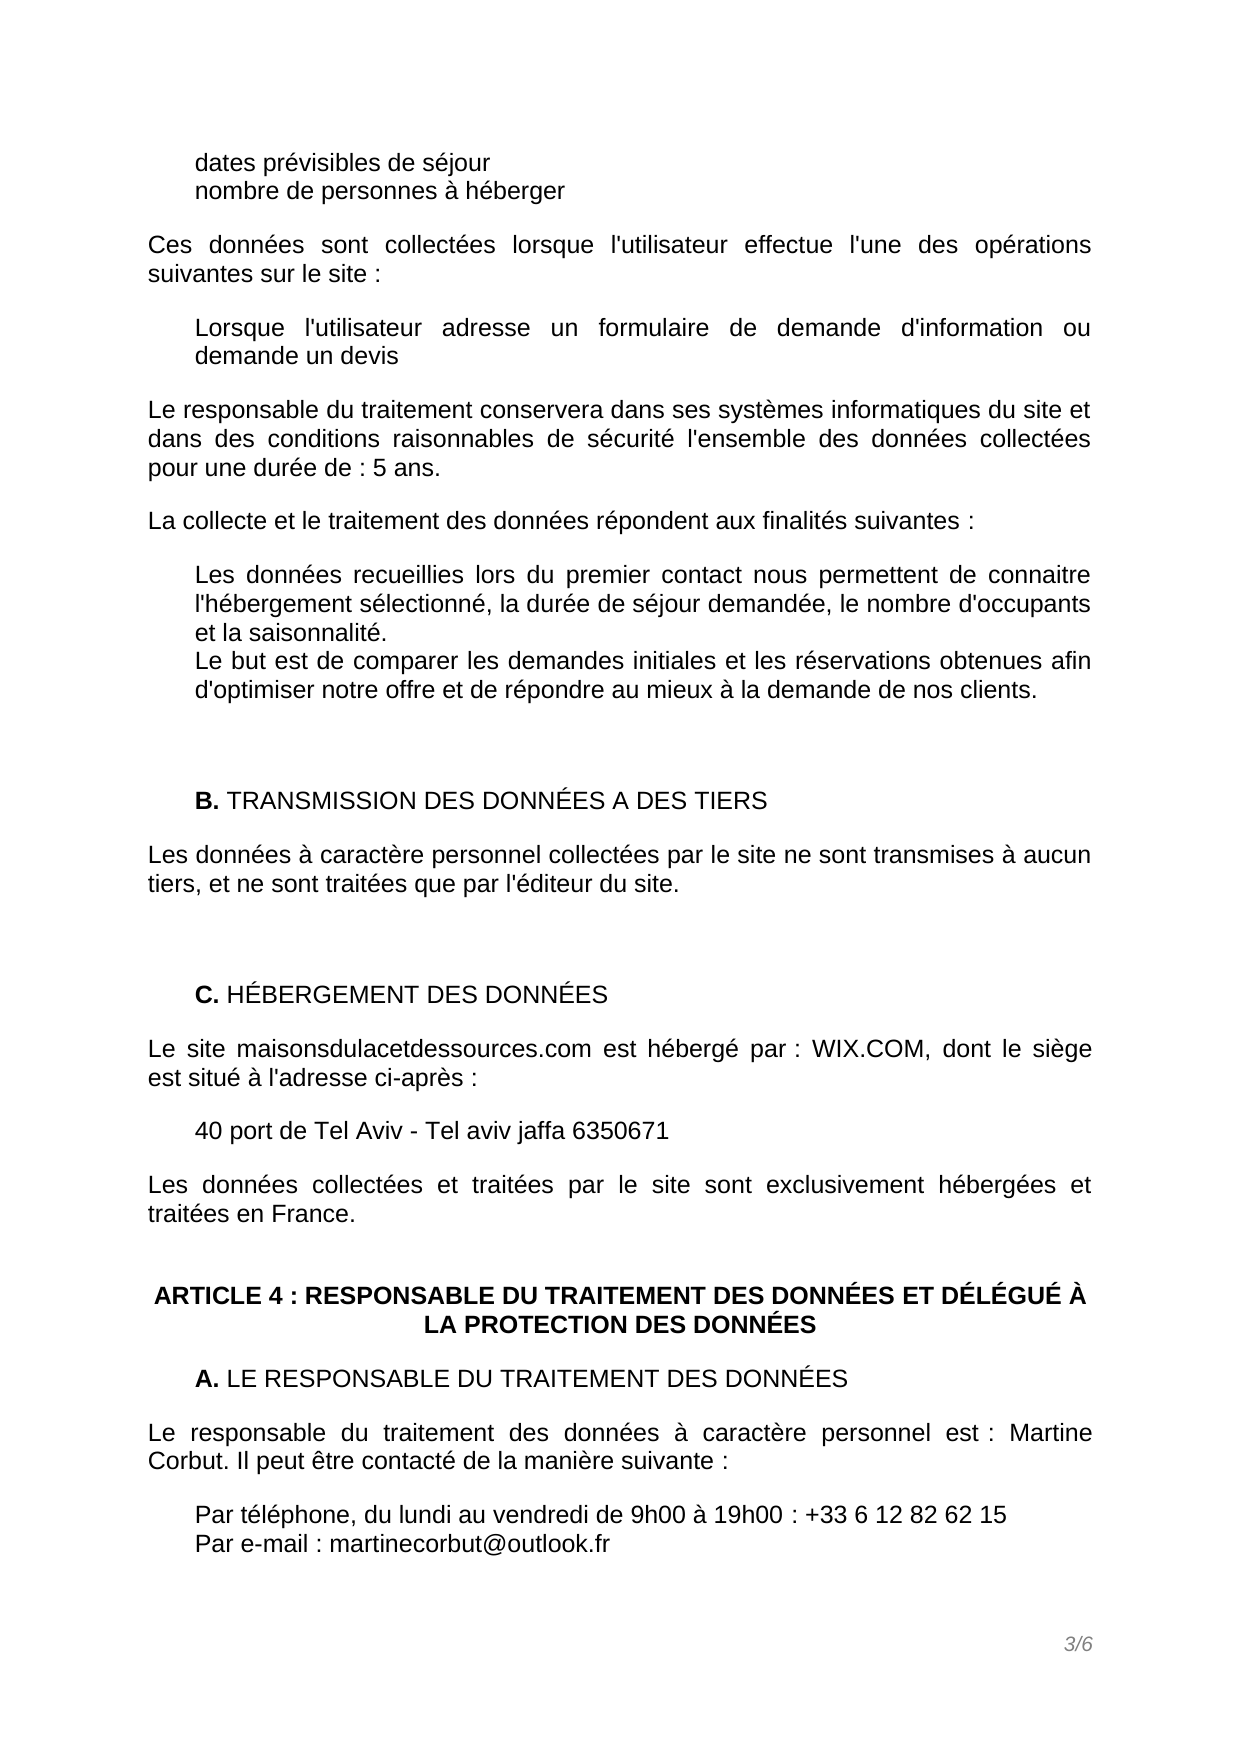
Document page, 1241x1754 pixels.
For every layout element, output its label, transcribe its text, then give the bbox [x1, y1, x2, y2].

text Par téléphone, du lundi au vendredi de 9h00 à 19h00 : +33 6 12 82 62 15 Par e-mail : martinecorbut@outlook.fr [194, 1500, 1093, 1558]
text La collecte et le traitement des données répondent aux finalités suivantes : [148, 506, 1093, 535]
text Le responsable du traitement des données à caractère personnel est : Martine Corbut. Il peut être contacté de la manière suivante : [148, 1418, 1093, 1475]
text B. TRANSMISSION DES DONNÉES A DES TIERS [194, 729, 1093, 815]
text Le site maisonsdulacetdessources.com est hébergé par : WIX.COM, dont le siège est situé à l'adresse ci-après : [148, 1034, 1093, 1091]
text Les données à caractère personnel collectées par le site ne sont transmises à aucun tiers, et ne sont traitées que par l'éditeur du site. [148, 840, 1093, 898]
text Les données collectées et traitées par le site sont exclusivement hébergées et traitées en France. [148, 1170, 1093, 1228]
text Le responsable du traitement conservera dans ses systèmes informatiques du site et dans des conditions raisonnables de sécurité l'ensemble des données collectées pour une durée de : 5 ans. [148, 395, 1093, 481]
text Lorsque l'utilisateur adresse un formulaire de demande d'information ou demande un devis [194, 313, 1093, 370]
text Les données recueillies lors du premier contact nous permettent de connaitre l'hébergement sélectionné, la durée de séjour demandée, le nombre d'occupants et la saisonnalité. Le but est de comparer les demandes initiales et les réservations obtenues afin d'optimiser notre offre et de répondre au mieux à la demande de nos clients. [194, 560, 1093, 704]
text 40 port de Tel Aviv - Tel aviv jaffa 6350671 [194, 1116, 1093, 1145]
text C. HÉBERGEMENT DES DONNÉES [194, 923, 1093, 1009]
text A. LE RESPONSABLE DU TRAITEMENT DES DONNÉES [194, 1364, 1093, 1393]
text Ces données sont collectées lorsque l'utilisateur effectue l'une des opérations suivantes sur le site : [148, 230, 1093, 288]
text ARTICLE 4 : RESPONSABLE DU TRAITEMENT DES DONNÉES ET DÉLÉGUÉ À LA PROTECTION DES DONNÉES [148, 1253, 1093, 1339]
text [194, 148, 1093, 205]
